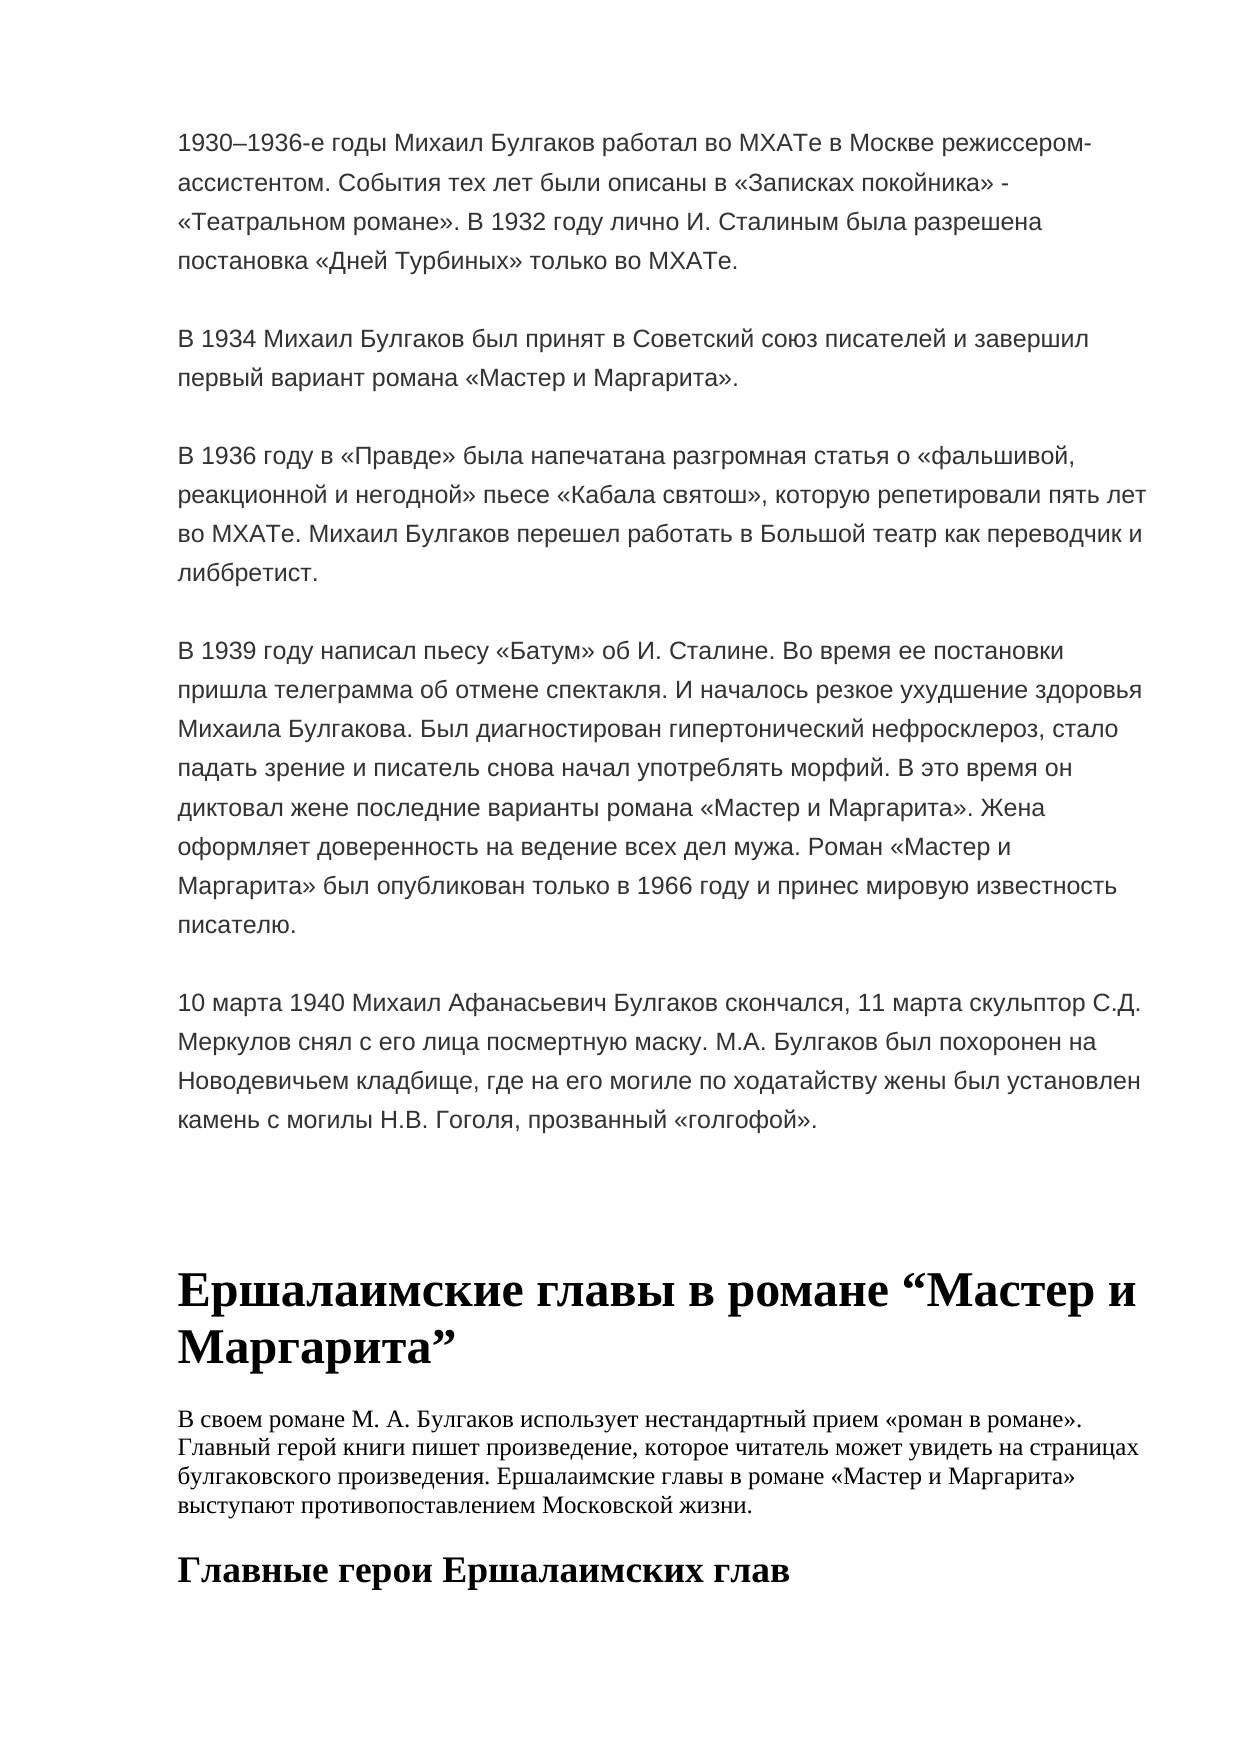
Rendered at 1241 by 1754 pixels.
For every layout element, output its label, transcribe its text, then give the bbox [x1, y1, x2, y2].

text 10 марта 1940 Михаил Афанасьевич Булгаков скончался, 11 марта скульптор С.Д. Меркулов снял с его лица посмертную маску. М.А. Булгаков был похоронен на Новодевичьем кладбище, где на его могиле по ходатайству жены был установлен камень с могилы Н.В. Гоголя, прозванный «голгофой». [177, 977, 1152, 1134]
text В 1934 Михаил Булгаков был принят в Советский союз писателей и завершил первый вариант романа «Мастер и Маргарита». [177, 313, 1152, 392]
text Ершалаимские главы в романе “Мастер и Маргарита” [177, 1259, 1152, 1374]
text В 1936 году в «Правде» была напечатана разгромная статья о «фальшивой, реакционной и негодной» пьесе «Кабала святош», которую репетировали пять лет во МХАТе. Михаил Булгаков перешел работать в Большой театр как переводчик и либбретист. [177, 431, 1152, 587]
text 1930–1936-е годы Михаил Булгаков работал во МХАТе в Москве режиссером-ассистентом. События тех лет были описаны в «Записках покойника» - «Театральном романе». В 1932 году лично И. Сталиным была разрешена постановка «Дней Турбиных» только во МХАТе. [177, 118, 1152, 274]
text В своем романе М. А. Булгаков использует нестандартный прием «роман в романе». Главный герой книги пишет произведение, которое читатель может увидеть на страницах булгаковского произведения. Ершалаимские главы в романе «Мастер и Маргарита» выступают противопоставлением Московской жизни. [177, 1404, 1152, 1519]
text Главные герои Ершалаимских глав [177, 1548, 1152, 1591]
text В 1939 году написал пьесу «Батум» об И. Сталине. Во время ее постановки пришла телеграмма об отмене спектакля. И началось резкое ухудшение здоровья Михаила Булгакова. Был диагностирован гипертонический нефросклероз, стало падать зрение и писатель снова начал употреблять морфий. В это время он диктовал жене последние варианты романа «Мастер и Маргарита». Жена оформляет доверенность на ведение всех дел мужа. Роман «Мастер и Маргарита» был опубликован только в 1966 году и принес мировую известность писателю. [177, 626, 1152, 938]
